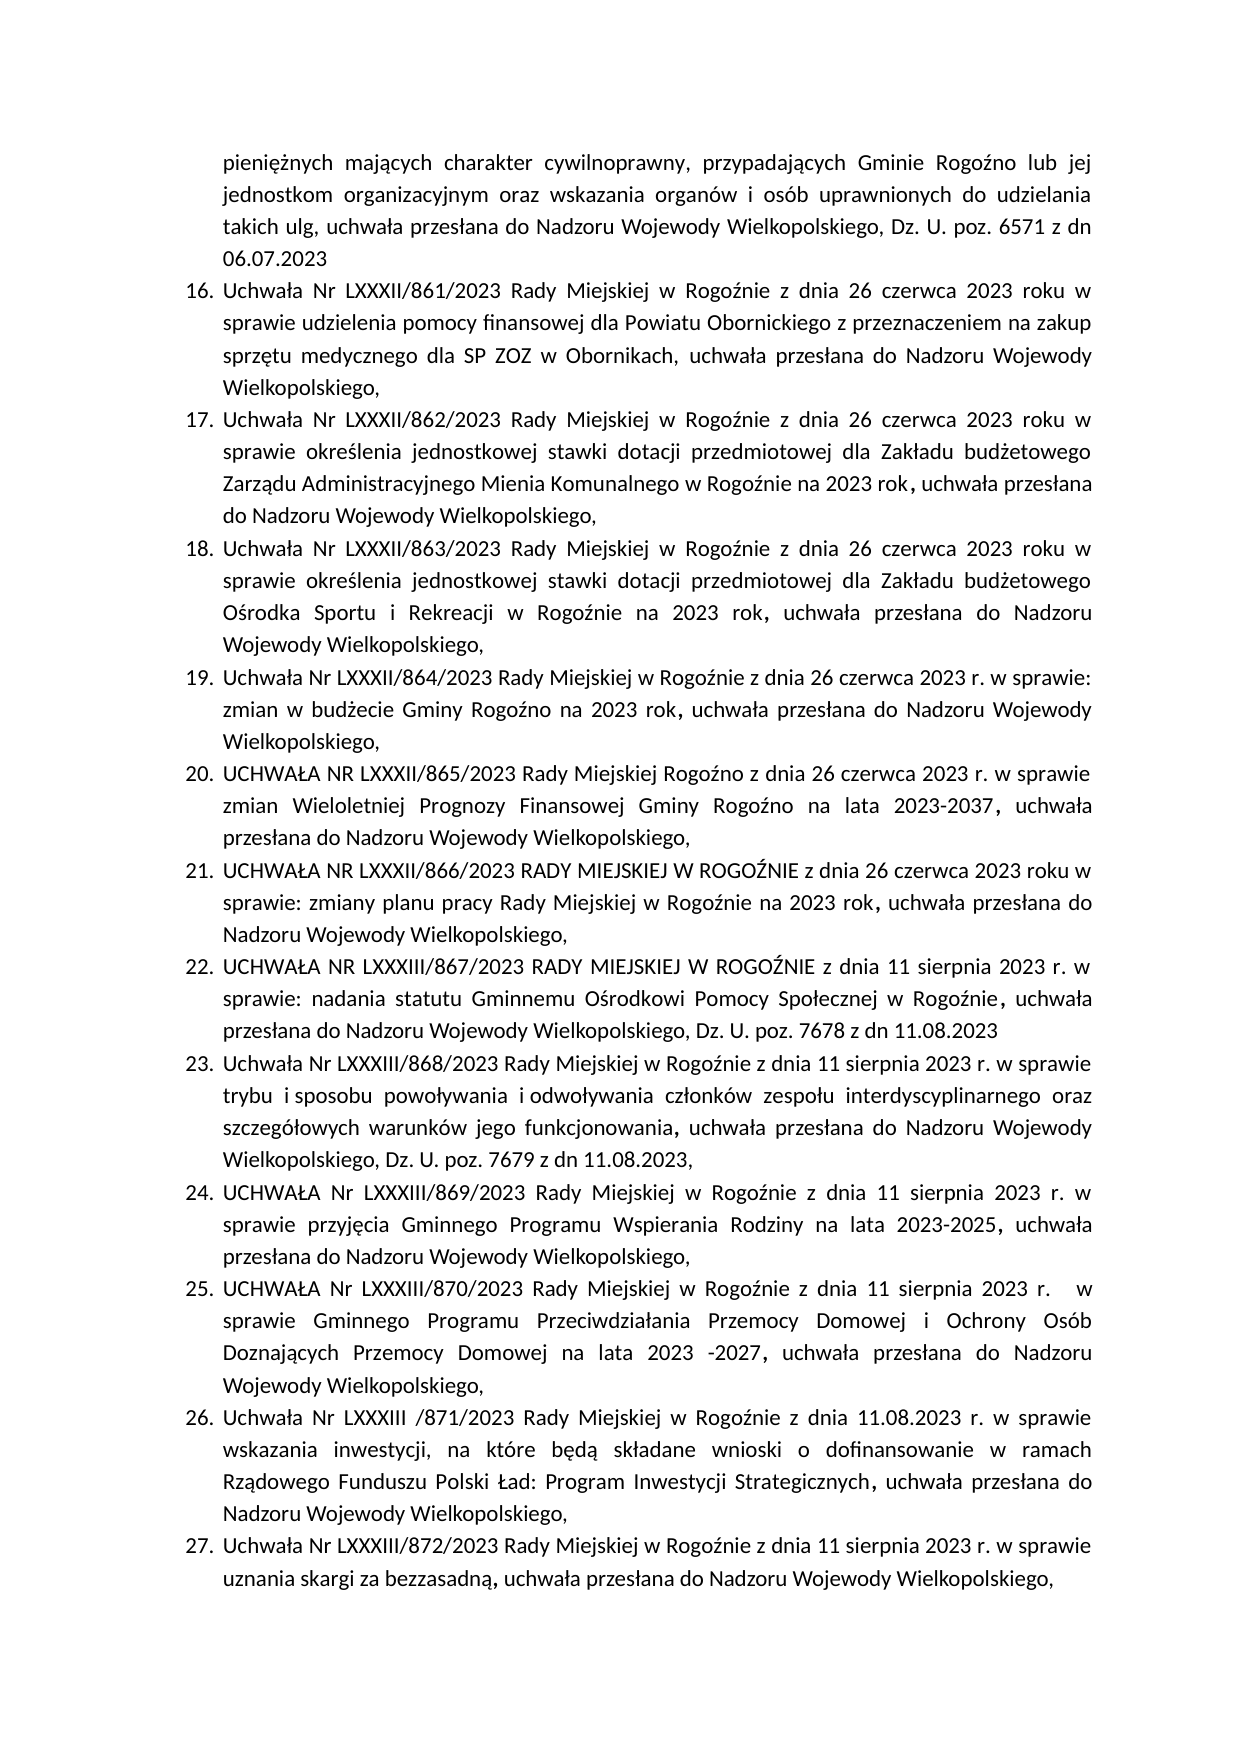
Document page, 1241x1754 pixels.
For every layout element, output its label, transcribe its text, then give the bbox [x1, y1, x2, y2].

list UCHWAŁA Nr LXXXIII/869/2023 Rady Miejskiej w Rogoźnie z dnia 11 sierpnia 2023 r. w sprawie przyjęcia Gminnego Programu Wspierania Rodziny na lata 2023-2025, uchwała przesłana do Nadzoru Wojewody Wielkopolskiego, [185, 1178, 1093, 1270]
list Uchwała Nr LXXXIII /871/2023 Rady Miejskiej w Rogoźnie z dnia 11.08.2023 r. w sprawie wskazania inwestycji, na które będą składane wnioski o dofinansowanie w ramach Rządowego Funduszu Polski Ład: Program Inwestycji Strategicznych, uchwała przesłana do Nadzoru Wojewody Wielkopolskiego, [185, 1403, 1093, 1527]
list UCHWAŁA Nr LXXXIII/870/2023 Rady Miejskiej w Rogoźnie z dnia 11 sierpnia 2023 r. w sprawie Gminnego Programu Przeciwdziałania Przemocy Domowej i Ochrony Osób Doznających Przemocy Domowej na lata 2023 -2027, uchwała przesłana do Nadzoru Wojewody Wielkopolskiego, [185, 1274, 1093, 1399]
list Uchwała Nr LXXXII/863/2023 Rady Miejskiej w Rogoźnie z dnia 26 czerwca 2023 roku w sprawie określenia jednostkowej stawki dotacji przedmiotowej dla Zakładu budżetowego Ośrodka Sportu i Rekreacji w Rogoźnie na 2023 rok, uchwała przesłana do Nadzoru Wojewody Wielkopolskiego, [185, 534, 1093, 658]
list Uchwała Nr LXXXII/864/2023 Rady Miejskiej w Rogoźnie z dnia 26 czerwca 2023 r. w sprawie: zmian w budżecie Gminy Rogoźno na 2023 rok, uchwała przesłana do Nadzoru Wojewody Wielkopolskiego, [185, 663, 1093, 755]
list UCHWAŁA NR LXXXIII/867/2023 RADY MIEJSKIEJ W ROGOŹNIE z dnia 11 sierpnia 2023 r. w sprawie: nadania statutu Gminnemu Ośrodkowi Pomocy Społecznej w Rogoźnie, uchwała przesłana do Nadzoru Wojewody Wielkopolskiego, Dz. U. poz. 7678 z dn 11.08.2023 [185, 952, 1093, 1045]
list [185, 148, 1093, 272]
list Uchwała Nr LXXXIII/868/2023 Rady Miejskiej w Rogoźnie z dnia 11 sierpnia 2023 r. w sprawie trybu i sposobu powoływania i odwoływania członków zespołu interdyscyplinarnego oraz szczegółowych warunków jego funkcjonowania, uchwała przesłana do Nadzoru Wojewody Wielkopolskiego, Dz. U. poz. 7679 z dn 11.08.2023, [185, 1049, 1093, 1173]
list UCHWAŁA NR LXXXII/865/2023 Rady Miejskiej Rogoźno z dnia 26 czerwca 2023 r. w sprawie zmian Wieloletniej Prognozy Finansowej Gminy Rogoźno na lata 2023-2037, uchwała przesłana do Nadzoru Wojewody Wielkopolskiego, [185, 759, 1093, 852]
list UCHWAŁA NR LXXXII/866/2023 RADY MIEJSKIEJ W ROGOŹNIE z dnia 26 czerwca 2023 roku w sprawie: zmiany planu pracy Rady Miejskiej w Rogoźnie na 2023 rok, uchwała przesłana do Nadzoru Wojewody Wielkopolskiego, [185, 856, 1093, 948]
list Uchwała Nr LXXXII/862/2023 Rady Miejskiej w Rogoźnie z dnia 26 czerwca 2023 roku w sprawie określenia jednostkowej stawki dotacji przedmiotowej dla Zakładu budżetowego Zarządu Administracyjnego Mienia Komunalnego w Rogoźnie na 2023 rok, uchwała przesłana do Nadzoru Wojewody Wielkopolskiego, [185, 405, 1093, 530]
list Uchwała Nr LXXXIII/872/2023 Rady Miejskiej w Rogoźnie z dnia 11 sierpnia 2023 r. w sprawie uznania skargi za bezzasadną, uchwała przesłana do Nadzoru Wojewody Wielkopolskiego, [185, 1532, 1093, 1592]
list Uchwała Nr LXXXII/861/2023 Rady Miejskiej w Rogoźnie z dnia 26 czerwca 2023 roku w sprawie udzielenia pomocy finansowej dla Powiatu Obornickiego z przeznaczeniem na zakup sprzętu medycznego dla SP ZOZ w Obornikach, uchwała przesłana do Nadzoru Wojewody Wielkopolskiego, [185, 276, 1093, 401]
